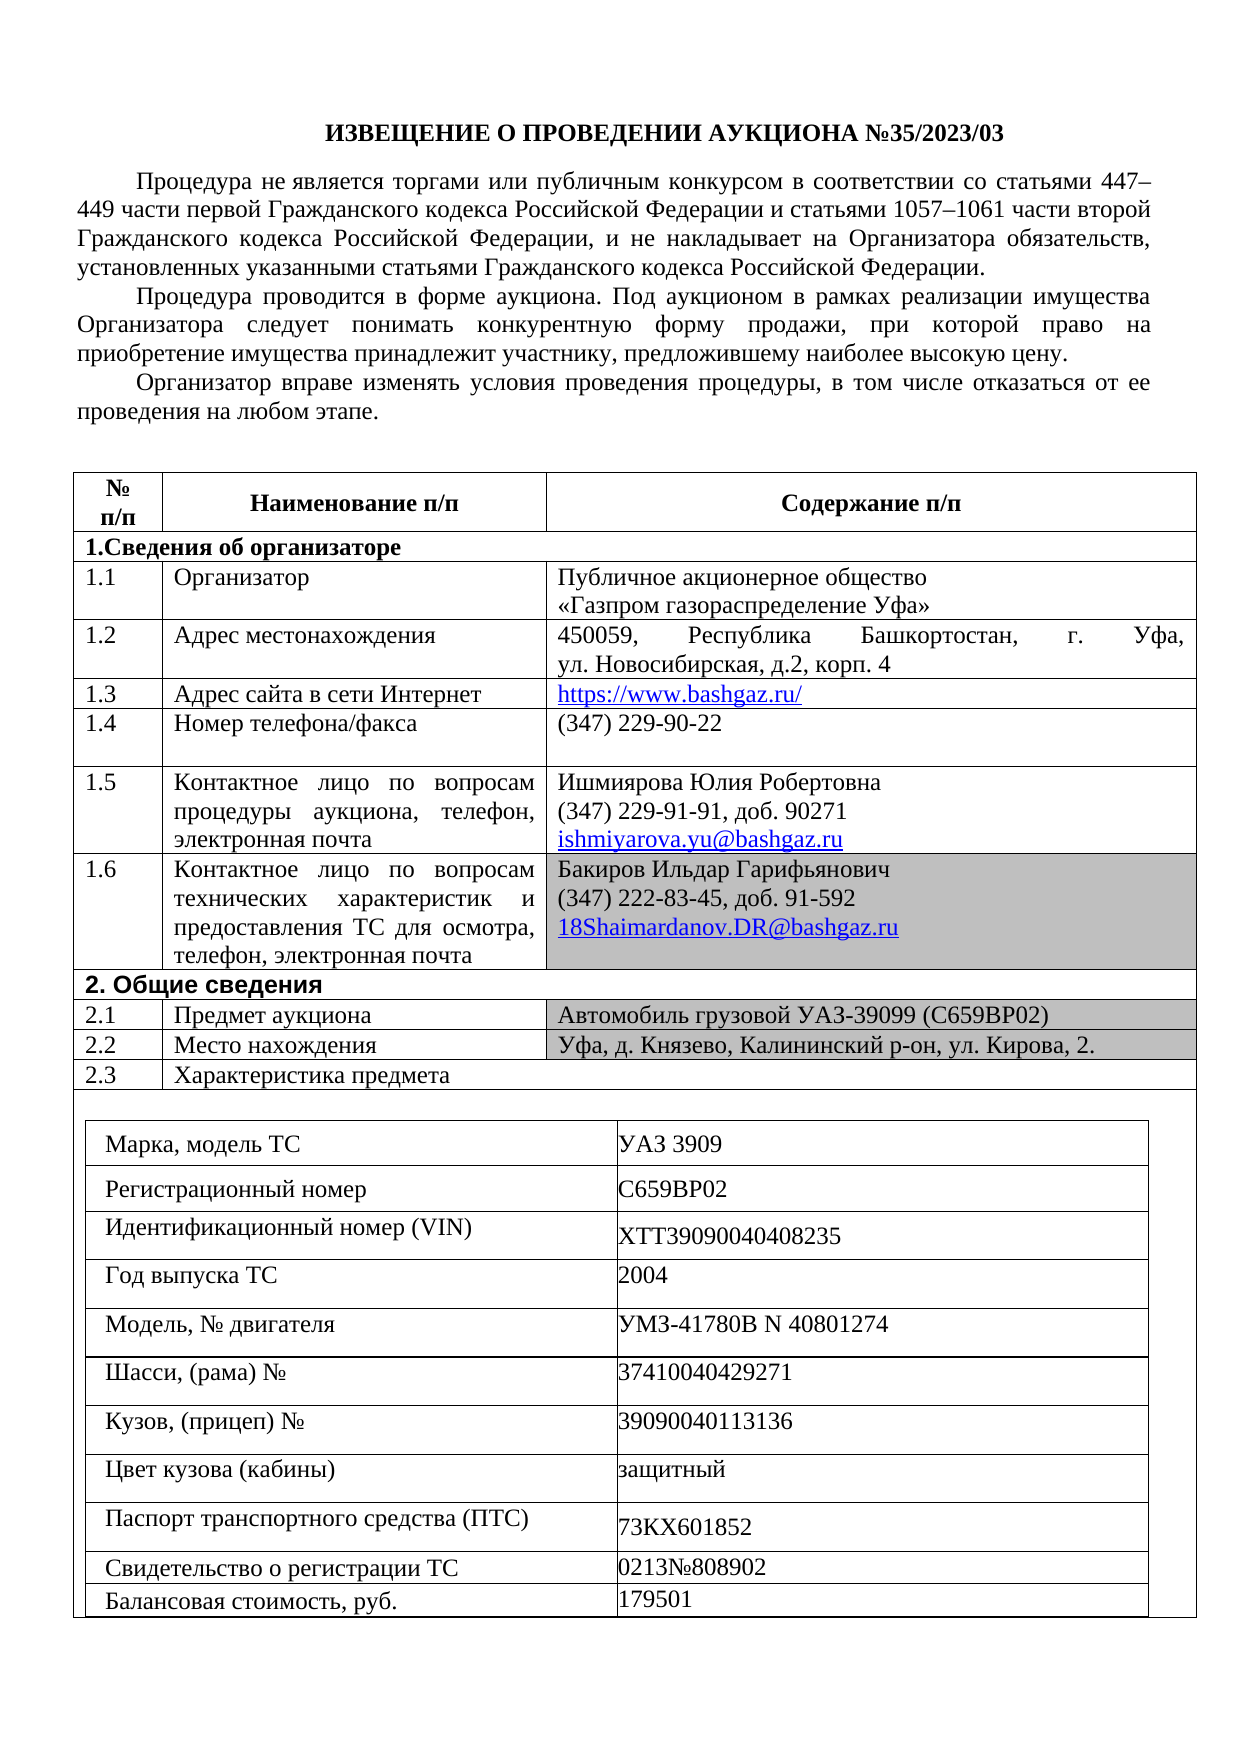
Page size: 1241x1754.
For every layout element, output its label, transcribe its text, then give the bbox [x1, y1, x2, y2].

text Организатор вправе изменять условия проведения процедуры, в том числе отказаться от ее проведения на любом этапе. [77, 367, 1152, 424]
table_cell Публичное акционерное общество «Газпром газораспределение Уфа» [547, 562, 1196, 619]
table_cell Адрес местонахождения [163, 620, 546, 678]
table_cell Контактное лицо по вопросам процедуры аукциона, телефон, электронная почта [163, 767, 546, 853]
table_cell 2. Общие сведения [74, 970, 1196, 999]
table_cell Уфа, д. Князево, Калининский р-он, ул. Кирова, 2. [547, 1030, 1196, 1059]
table_cell Ишмиярова Юлия Робертовна (347) 229-91-91, доб. 90271 ishmiyarova.yu@bashgaz.ru [547, 767, 1196, 853]
table_cell 1.Сведения об организаторе [74, 532, 1196, 561]
table_header Содержание п/п [547, 473, 1196, 531]
table_header Наименование п/п [163, 473, 546, 531]
table_cell Характеристика предмета [163, 1060, 1196, 1088]
table_cell Номер телефона/факса [163, 709, 546, 766]
table_cell 1.5 [74, 767, 162, 853]
table_cell Предмет аукциона [163, 1000, 546, 1029]
table_cell 2.1 [74, 1000, 162, 1029]
table_cell 1.1 [74, 562, 162, 619]
table_cell 2.3 [74, 1060, 162, 1088]
text Процедура не является торгами или публичным конкурсом в соответствии со статьями 447–449 части первой Гражданского кодекса Российской Федерации и статьями 1057–1061 части второй Гражданского кодекса Российской Федерации, и не накладывает на Организатора обязательств, установленных указанными статьями Гражданского кодекса Российской Федерации. [77, 166, 1152, 281]
text Процедура проводится в форме аукциона. Под аукционом в рамках реализации имущества Организатора следует понимать конкурентную форму продажи, при которой право на приобретение имущества принадлежит участнику, предложившему наиболее высокую цену. [77, 281, 1152, 367]
table_cell 1.3 [74, 679, 162, 707]
table_cell Адрес сайта в сети Интернет [163, 679, 546, 707]
table_cell [74, 1090, 1196, 1617]
table_cell Контактное лицо по вопросам технических характеристик и предоставления ТС для осмотра, телефон, электронная почта [163, 854, 546, 969]
table_cell Место нахождения [163, 1030, 546, 1059]
table_cell 1.6 [74, 854, 162, 969]
table_cell (347) 229-90-22 [547, 709, 1196, 766]
table_cell 1.4 [74, 709, 162, 766]
text ИЗВЕЩЕНИЕ О ПРОВЕДЕНИИ АУКЦИОНА №35/2023/03 [177, 118, 1152, 147]
table_header № п/п [74, 473, 162, 531]
table_cell 2.2 [74, 1030, 162, 1059]
table_cell 450059, Республика Башкортостан, г. Уфа, ул. Новосибирская, д.2, корп. 4 [547, 620, 1196, 678]
table_cell Бакиров Ильдар Гарифьянович (347) 222-83-45, доб. 91-592 18Shaimardanov.DR@bashgaz.ru [547, 854, 1196, 969]
table_cell 1.2 [74, 620, 162, 678]
table_cell https://www.bashgaz.ru/ [547, 679, 1196, 707]
table_cell Автомобиль грузовой УАЗ-39099 (С659ВР02) [547, 1000, 1196, 1029]
table_cell Организатор [163, 562, 546, 619]
